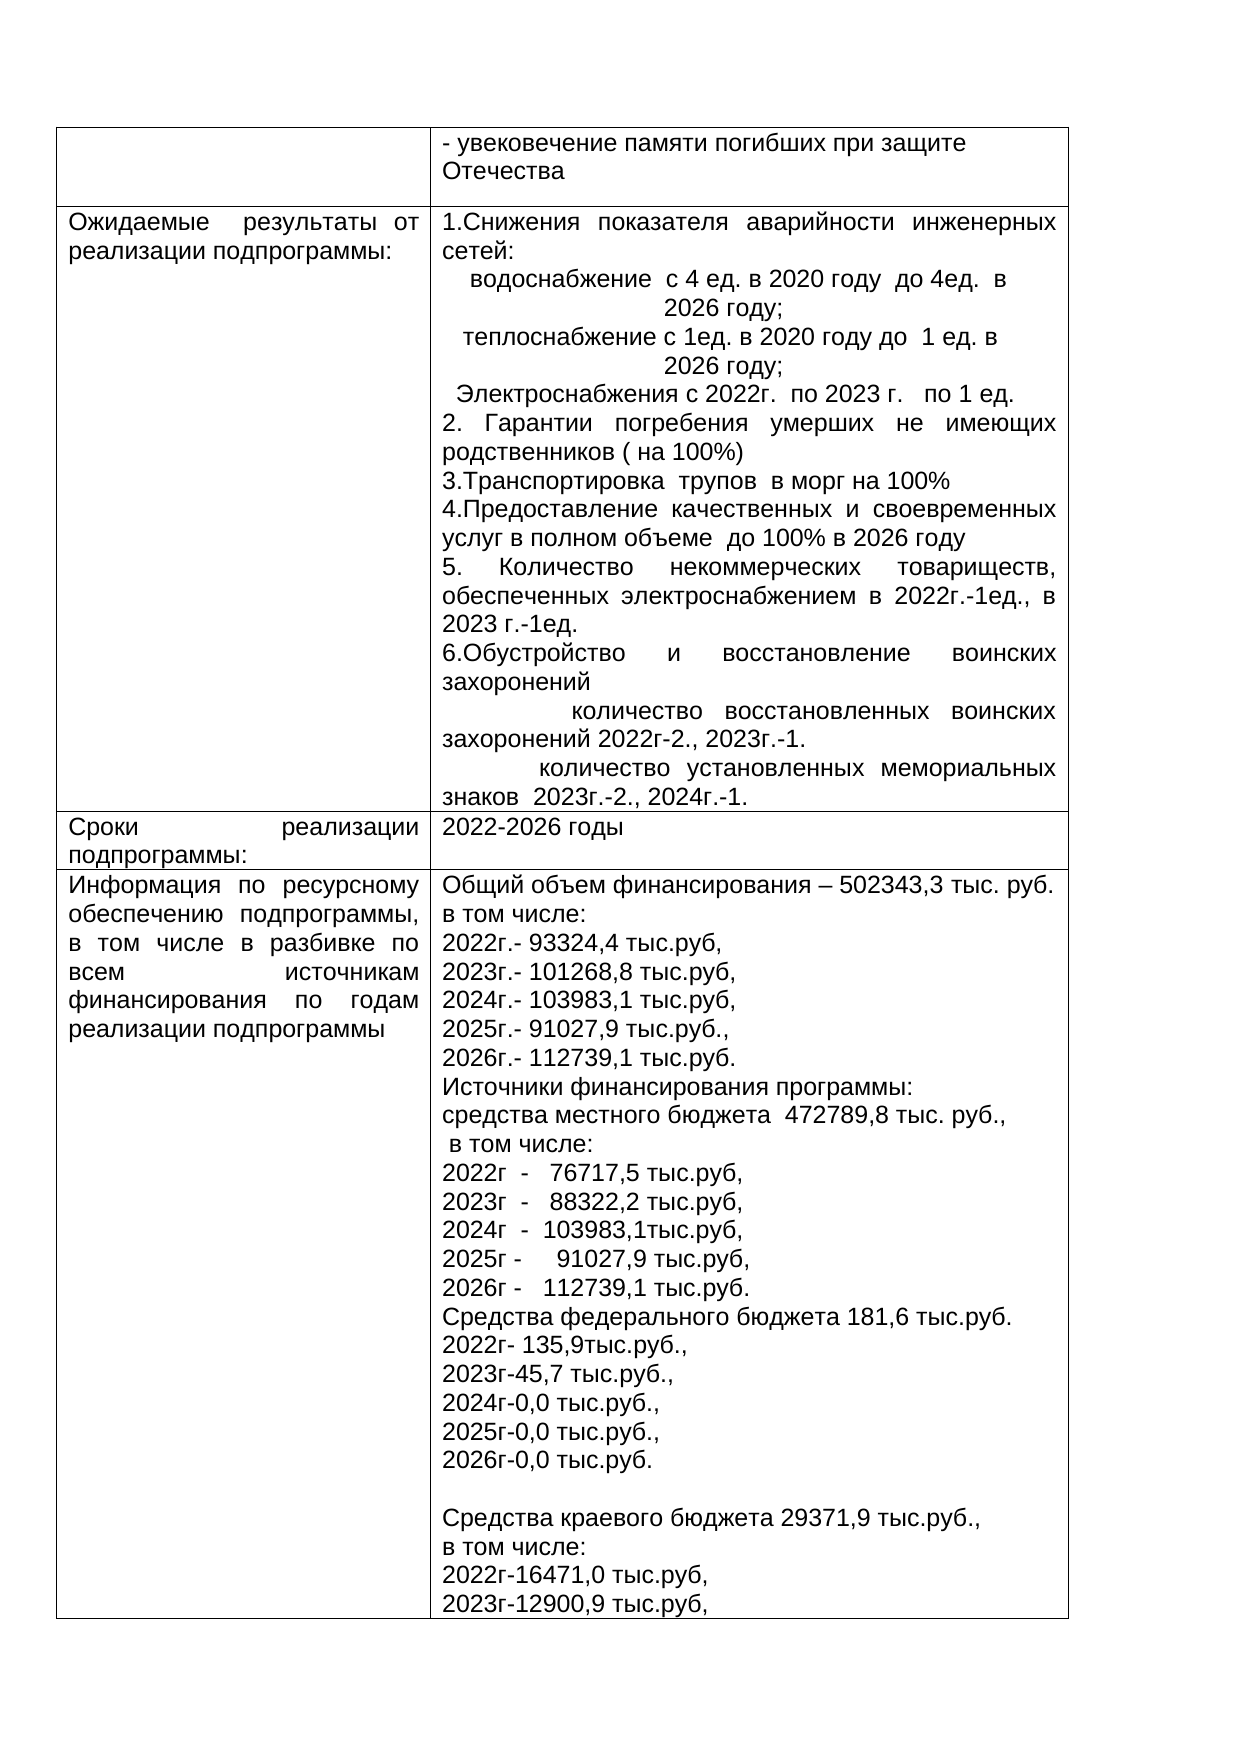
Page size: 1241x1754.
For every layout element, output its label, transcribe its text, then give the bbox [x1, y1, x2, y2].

table_cell 1.Снижения показателя аварийности инженерных сетей: водоснабжение с 4 ед. в 2020 году до 4ед. в 2026 году; теплоснабжение с 1ед. в 2020 году до 1 ед. в 2026 году; Электроснабжения с 2022г. по 2023 г. по 1 ед. 2. Гарантии погребения умерших не имеющих родственников ( на 100%) 3.Транспортировка трупов в морг на 100% 4.Предоставление качественных и своевременных услуг в полном объеме до 100% в 2026 году 5. Количество некоммерческих товариществ, обеспеченных электроснабжением в 2022г.-1ед., в 2023 г.-1ед. 6.Обустройство и восстановление воинских захоронений количество восстановленных воинских захоронений 2022г-2., 2023г.-1. количество установленных мемориальных знаков 2023г.-2., 2024г.-1. [431, 207, 1068, 811]
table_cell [431, 870, 1068, 1618]
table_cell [431, 128, 1068, 206]
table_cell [57, 870, 430, 1618]
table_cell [57, 128, 430, 206]
table_cell Ожидаемые результаты от реализации подпрограммы: [57, 207, 430, 811]
table_cell Сроки реализации подпрограммы: [57, 812, 430, 869]
table_cell 2022-2026 годы [431, 812, 1068, 869]
